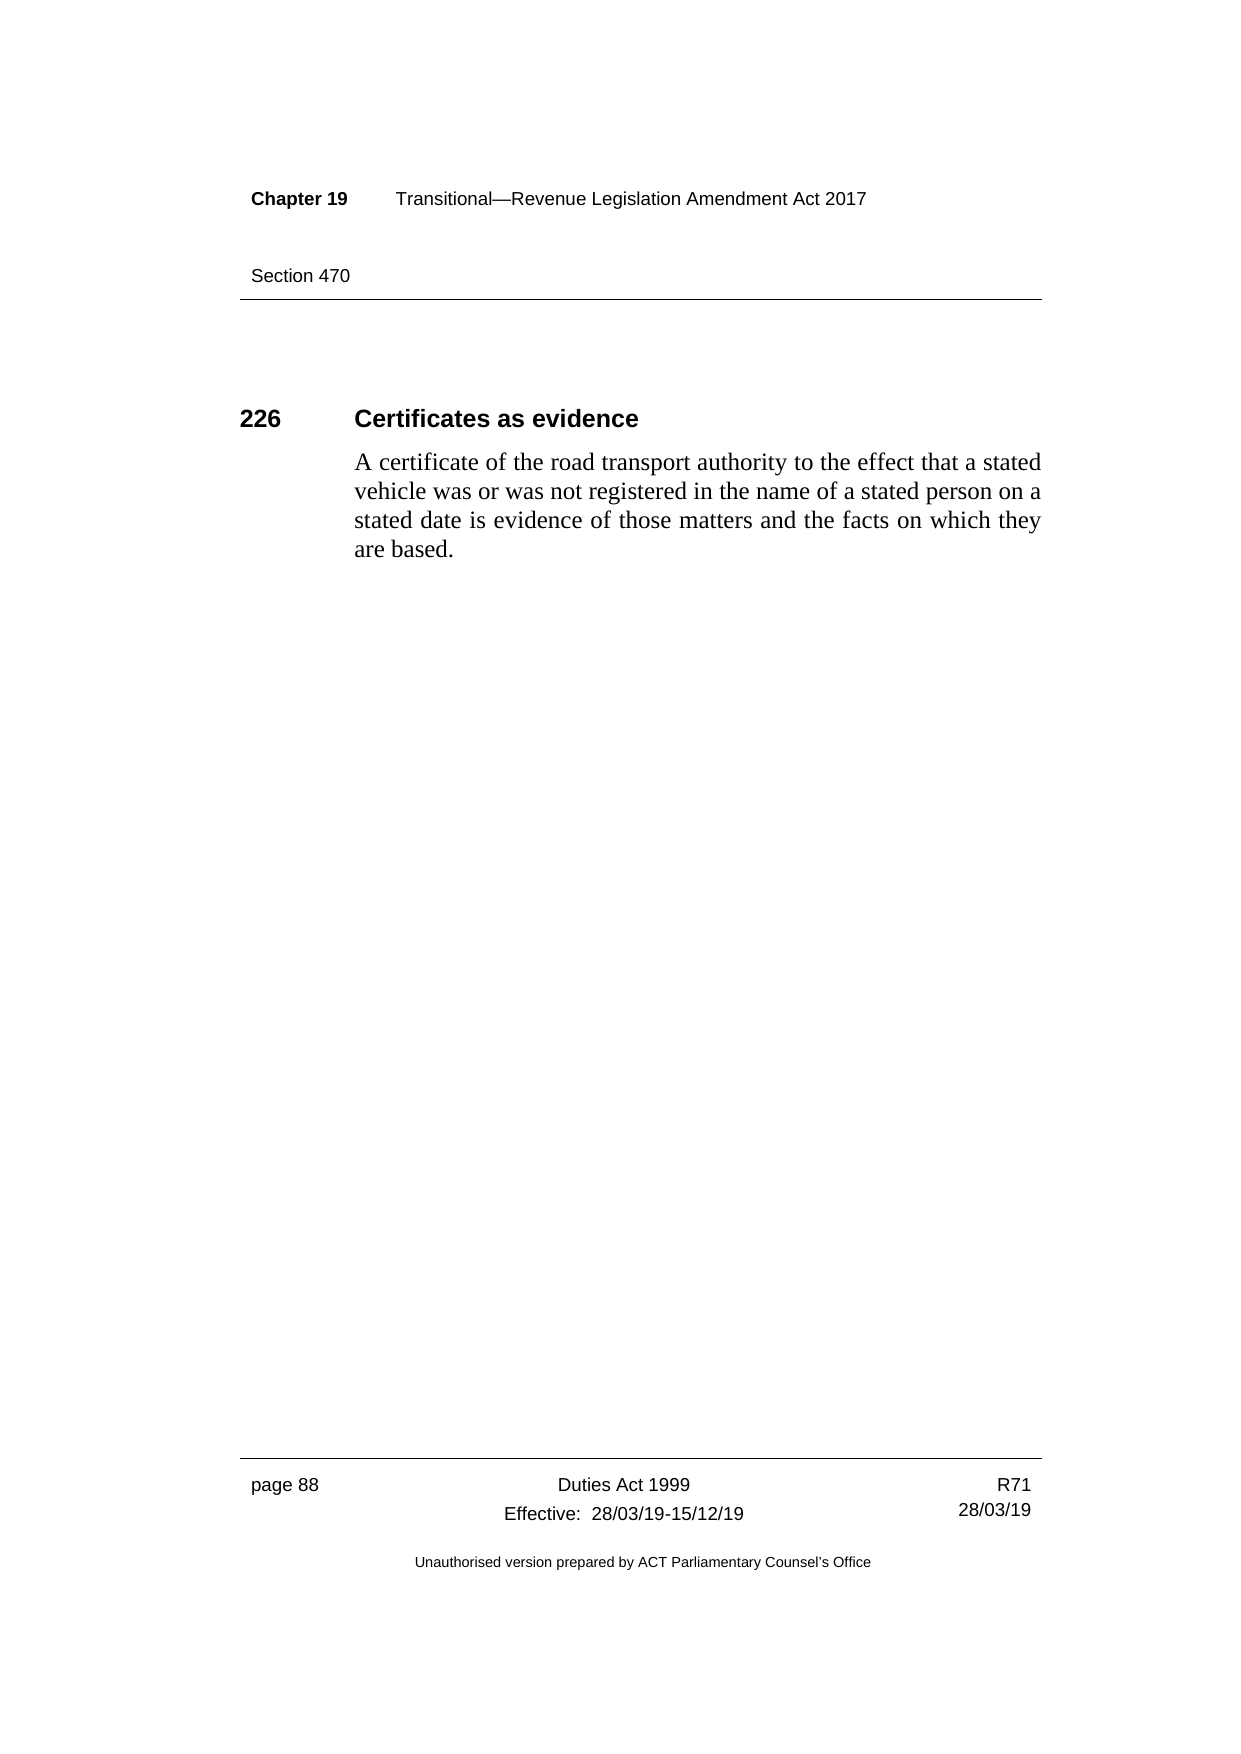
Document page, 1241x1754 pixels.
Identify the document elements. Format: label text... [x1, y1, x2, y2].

text 226 Certificates as evidence [239, 404, 1042, 433]
text A certificate of the road transport authority to the effect that a stated vehicle was or was not registered in the name of a stated person on a stated date is evidence of those matters and the facts on which they are based. [354, 447, 1042, 562]
